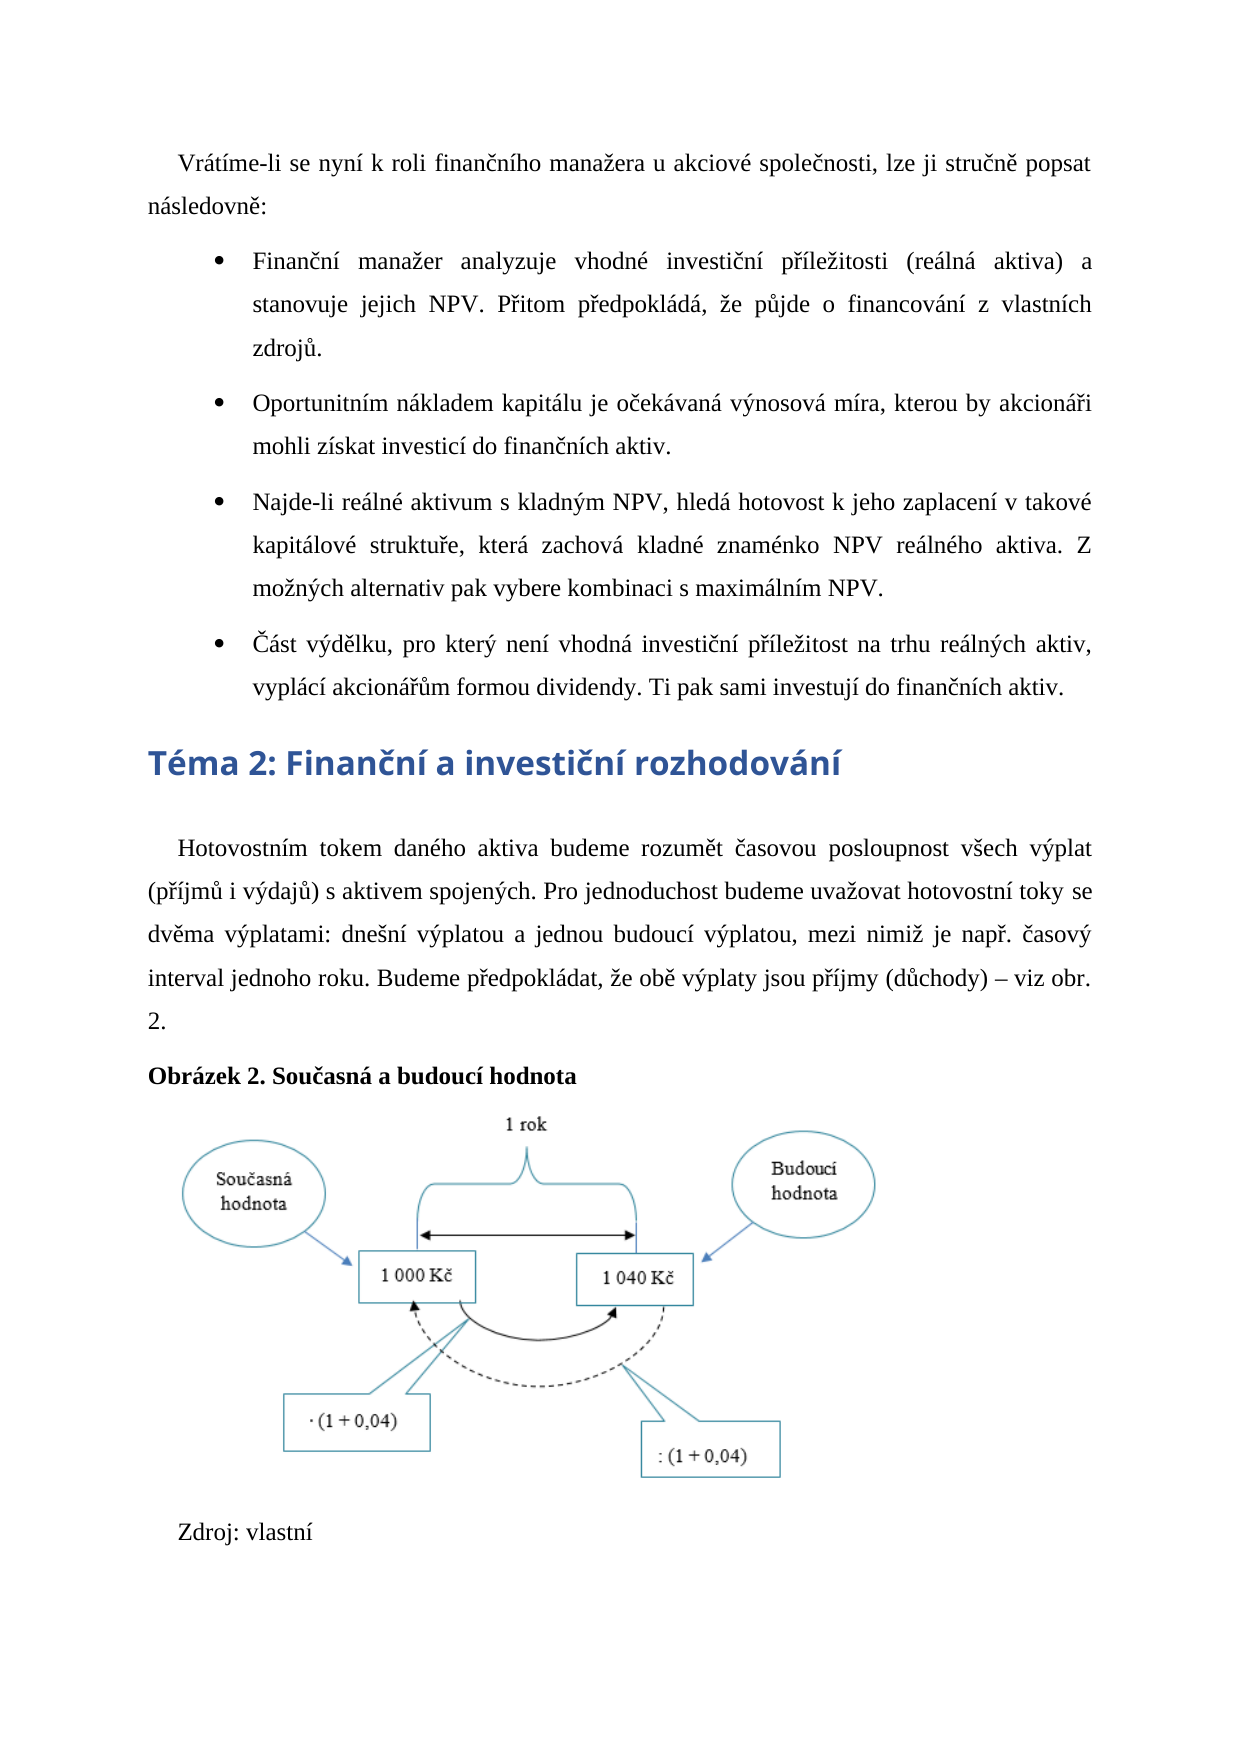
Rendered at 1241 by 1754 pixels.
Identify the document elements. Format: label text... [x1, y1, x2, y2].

subtitle Téma 2: Finanční a investiční rozhodování [148, 740, 1093, 786]
text Vrátíme-li se nyní k roli finančního manažera u akciové společnosti, lze ji stručně popsat následovně: [148, 148, 1093, 219]
picture [177, 1106, 882, 1491]
text Zdroj: vlastní [148, 1517, 1093, 1546]
list Najde-li reálné aktivum s kladným NPV, hledá hotovost k jeho zaplacení v takové kapitálové struktuře, která zachová kladné znaménko NPV reálného aktiva. Z možných alternativ pak vybere kombinaci s maximálním NPV. [215, 487, 1093, 602]
text Obrázek 2. Současná a budoucí hodnota [148, 1061, 1093, 1090]
text Hotovostním tokem daného aktiva budeme rozumět časovou posloupnost všech výplat (příjmů i výdajů) s aktivem spojených. Pro jednoduchost budeme uvažovat hotovostní toky se dvěma výplatami: dnešní výplatou a jednou budoucí výplatou, mezi nimiž je např. časový interval jednoho roku. Budeme předpokládat, že obě výplaty jsou příjmy (důchody) – viz obr. 2. [148, 833, 1093, 1034]
list Část výdělku, pro který není vhodná investiční příležitost na trhu reálných aktiv, vyplácí akcionářům formou dividendy. Ti pak sami investují do finančních aktiv. [215, 629, 1093, 701]
list Oportunitním nákladem kapitálu je očekávaná výnosová míra, kterou by akcionáři mohli získat investicí do finančních aktiv. [215, 388, 1093, 460]
list Finanční manažer analyzuje vhodné investiční příležitosti (reálná aktiva) a stanovuje jejich NPV. Přitom předpokládá, že půjde o financování z vlastních zdrojů. [215, 246, 1093, 361]
